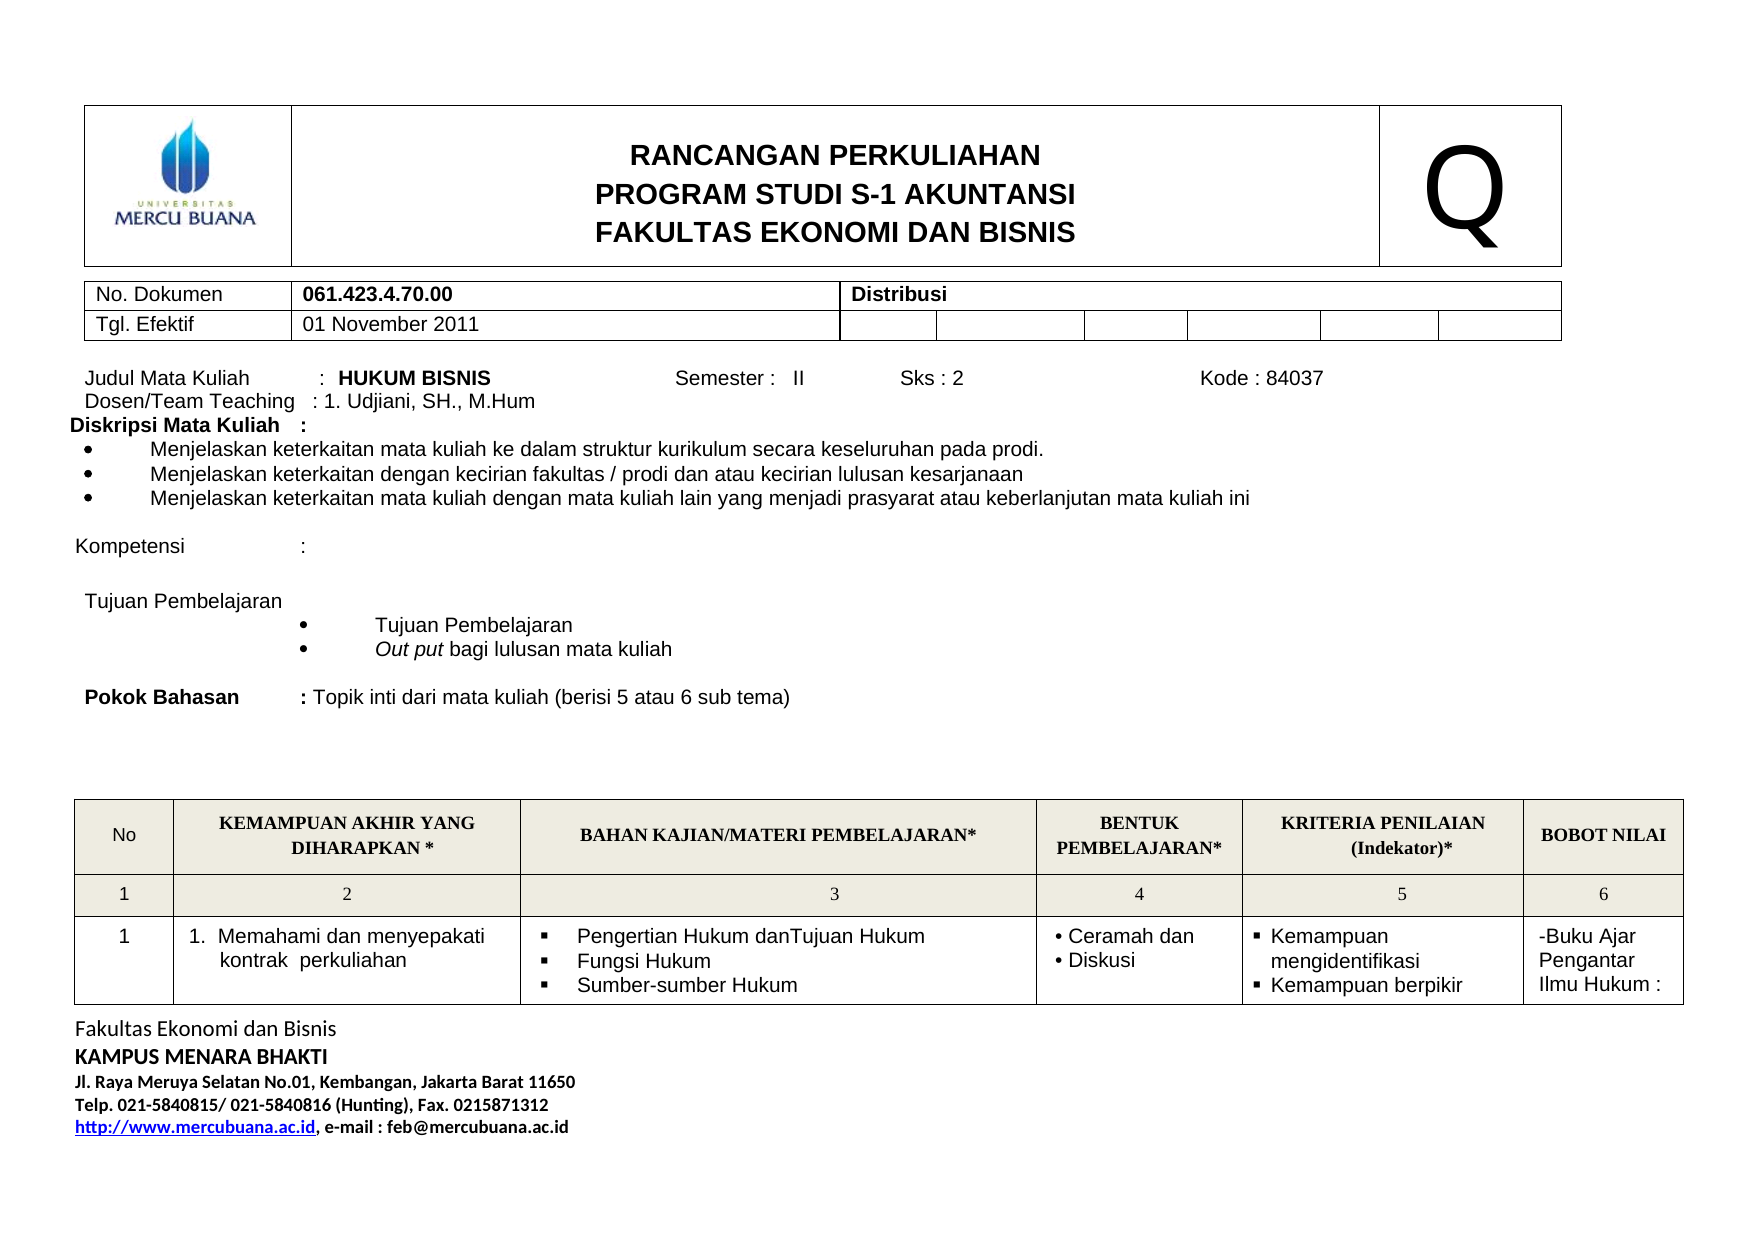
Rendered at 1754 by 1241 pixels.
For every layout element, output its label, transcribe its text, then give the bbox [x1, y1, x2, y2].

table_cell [1524, 917, 1683, 1004]
list Out put bagi lulusan mata kuliah [300, 636, 1679, 661]
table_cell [174, 917, 520, 1004]
table_cell • Ceramah dan • Diskusi [1037, 917, 1242, 1004]
table_cell 4 [1037, 875, 1242, 916]
table_header 061.423.4.70.00 [292, 282, 839, 310]
list Menjelaskan keterkaitan mata kuliah ke dalam struktur kurikulum secara keseluruhan pada prodi. [84, 437, 1679, 461]
table_cell [1321, 311, 1438, 340]
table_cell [1243, 917, 1523, 1004]
table_header Distribusi [841, 282, 1561, 310]
text Dosen/Team Teaching : 1. Udjiani, SH., M.Hum [84, 389, 1679, 413]
table_header RANCANGAN PERKULIAHAN PROGRAM STUDI S-1 AKUNTANSI FAKULTAS EKONOMI DAN BISNIS [292, 106, 1379, 266]
table_cell [937, 311, 1084, 340]
table_header No. Dokumen [85, 282, 291, 310]
table_header No [75, 800, 173, 874]
text Tujuan Pembelajaran [84, 588, 1679, 612]
table_header [85, 106, 291, 266]
table_header KRITERIA PENILAIAN (Indekator)* [1243, 800, 1523, 874]
table_cell 6 [1524, 875, 1683, 916]
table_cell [521, 917, 1036, 1004]
text Diskripsi Mata Kuliah : [69, 413, 1679, 437]
table_cell 5 [1243, 875, 1523, 916]
table_cell [1439, 311, 1561, 340]
list Menjelaskan keterkaitan dengan kecirian fakultas / prodi dan atau kecirian lulusan kesarjanaan [84, 461, 1679, 485]
table_cell [841, 311, 936, 340]
table_cell 1 [75, 917, 173, 1004]
text Kompetensi : [75, 533, 1679, 557]
table_cell Tgl. Efektif [85, 311, 291, 340]
list Tujuan Pembelajaran [66, 612, 1679, 636]
table_header KEMAMPUAN AKHIR YANG DIHARAPKAN * [174, 800, 520, 874]
table_header BAHAN KAJIAN/MATERI PEMBELAJARAN* [521, 800, 1036, 874]
table_cell 3 [521, 875, 1036, 916]
table_cell 01 November 2011 [292, 311, 839, 340]
table_cell [1085, 311, 1187, 340]
table_header BENTUK PEMBELAJARAN* [1037, 800, 1242, 874]
table_cell 2 [174, 875, 520, 916]
table_cell 1 [75, 875, 173, 916]
table_header Q [1380, 106, 1561, 266]
text Pokok Bahasan : Topik inti dari mata kuliah (berisi 5 atau 6 sub tema) [84, 684, 1679, 708]
table_cell [1188, 311, 1320, 340]
list Menjelaskan keterkaitan mata kuliah dengan mata kuliah lain yang menjadi prasyarat atau keberlanjutan mata kuliah ini [84, 485, 1679, 509]
text Judul Mata Kuliah : HUKUM BISNIS Semester : II Sks : 2 Kode : 84037 [84, 365, 1679, 389]
table_header BOBOT NILAI [1524, 800, 1683, 874]
